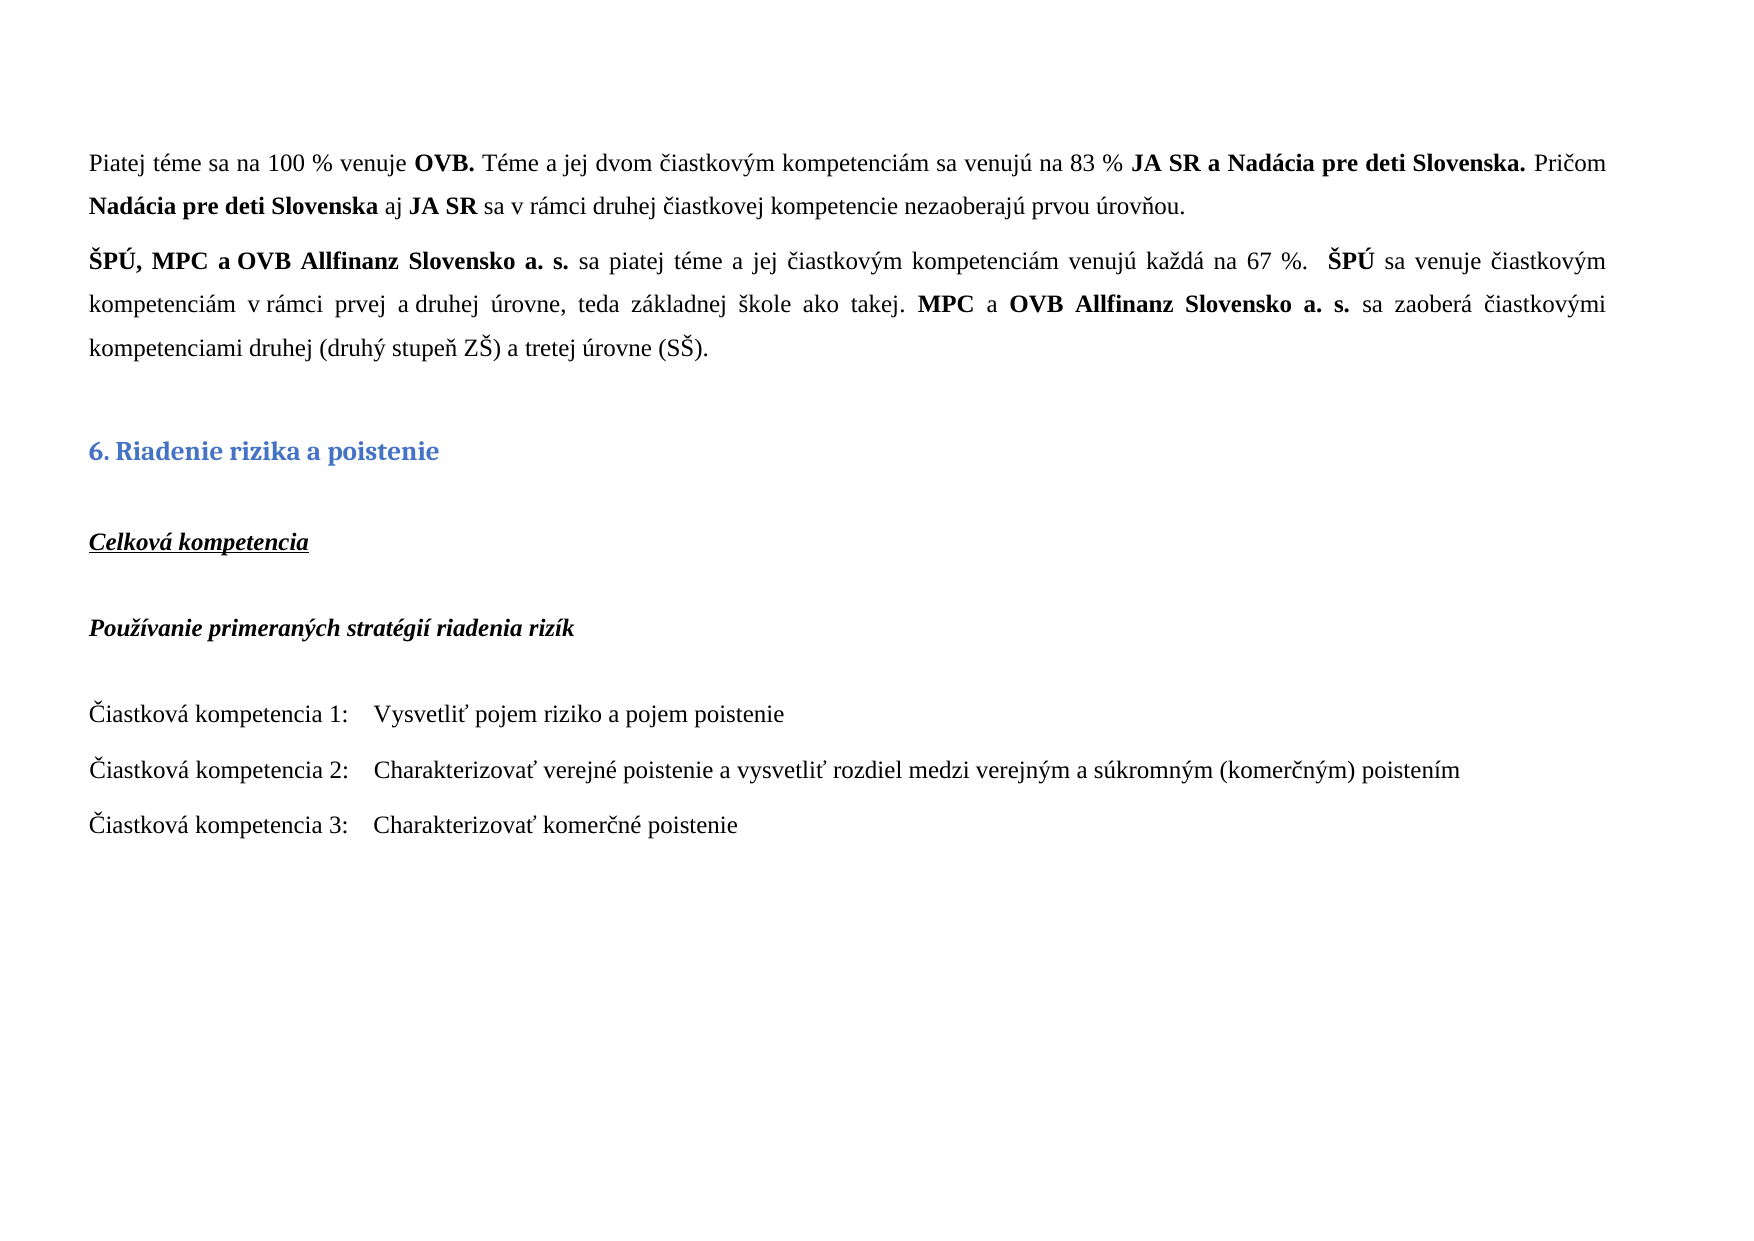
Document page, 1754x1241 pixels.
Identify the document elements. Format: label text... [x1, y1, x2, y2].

text Celková kompetencia [89, 527, 1606, 556]
text Čiastková kompetencia 2: Charakterizovať verejné poistenie a vysvetliť rozdiel medzi verejným a súkromným (komerčným) poistením [89, 755, 1606, 783]
text ŠPÚ, MPC a OVB Allfinanz Slovensko a. s. sa piatej téme a jej čiastkovým kompetenciám venujú každá na 67 %. ŠPÚ sa venuje čiastkovým kompetenciám v rámci prvej a druhej úrovne, teda základnej škole ako takej. MPC a OVB Allfinanz Slovensko a. s. sa zaoberá čiastkovými kompetenciami druhej (druhý stupeň ZŠ) a tretej úrovne (SŠ). [89, 246, 1606, 361]
text Čiastková kompetencia 1: Vysvetliť pojem riziko a pojem poistenie [89, 699, 1606, 728]
text Čiastková kompetencia 3: Charakterizovať komerčné poistenie [89, 810, 1606, 839]
text Používanie primeraných stratégií riadenia rizík [89, 613, 1606, 642]
text 6. Riadenie rizika a poistenie [89, 436, 1606, 467]
text Piatej téme sa na 100 % venuje OVB. Téme a jej dvom čiastkovým kompetenciám sa venujú na 83 % JA SR a Nadácia pre deti Slovenska. Pričom Nadácia pre deti Slovenska aj JA SR sa v rámci druhej čiastkovej kompetencie nezaoberajú prvou úrovňou. [89, 148, 1606, 219]
